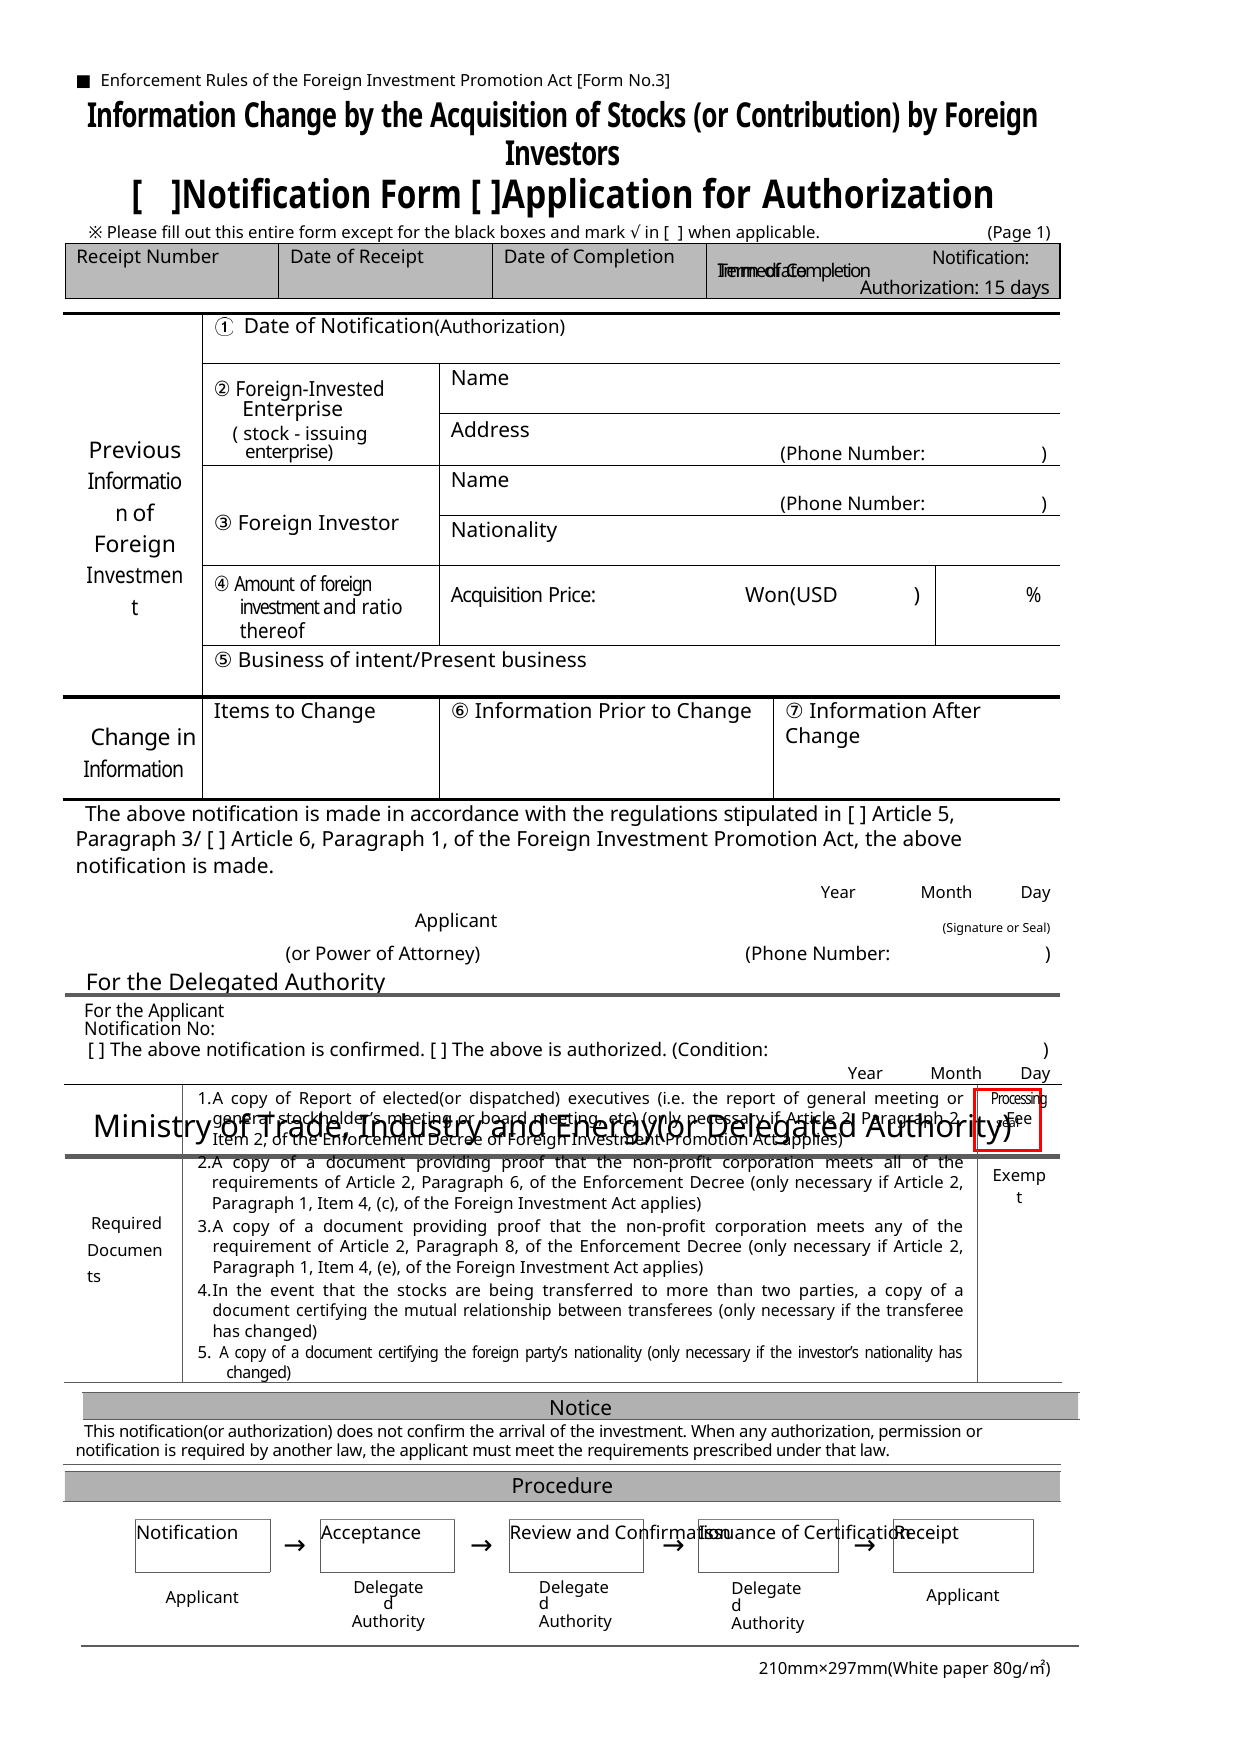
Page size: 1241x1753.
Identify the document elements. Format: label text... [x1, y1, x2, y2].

table_cell Name [440, 364, 1060, 413]
text Year Month Day [50, 880, 1050, 903]
table_cell Acquisition Price: Won(USD ) [440, 566, 935, 645]
text → [853, 1526, 1082, 1563]
table_header Date of Notification(Authorization) [203, 315, 1060, 362]
text Information Change by the Acquisition of Stocks (or Contribution) by Foreign Investors [50, 97, 1076, 173]
text Delegated Authority [539, 1579, 616, 1632]
table_cell % [936, 566, 1060, 645]
table_cell Name (Phone Number: ) [440, 466, 1060, 514]
text Delegated Authority [731, 1581, 808, 1634]
text → → [282, 1526, 496, 1563]
text Applicant [926, 1584, 1082, 1606]
table_cell Items to Change [203, 699, 439, 797]
text Applicant (Signature or Seal) [50, 907, 1050, 938]
table_cell Change in Information [63, 699, 202, 797]
table_cell ⑤ Business of intent/Present business [203, 646, 1060, 695]
text Year Month Day [50, 1062, 1050, 1084]
table_header Receipt Number [66, 244, 278, 298]
picture [215, 317, 233, 336]
table_cell ② Foreign-Invested Enterprise ( stock - issuing enterprise) [203, 364, 439, 465]
table_cell ⑦ Information After Change [774, 699, 1060, 797]
table_header Required Documents [64, 1085, 182, 1382]
text [ ] The above notification is confirmed. [ ] The above is authorized. (Condition: ) [50, 1041, 1048, 1061]
text Delegated Authority [350, 1579, 426, 1632]
table_cell ⑥ Information Prior to Change [440, 699, 773, 797]
table_header Date of Completion [493, 244, 706, 298]
subtitle [ ]Notification Form [ ]Application for Authorization [50, 173, 1076, 217]
table_cell Nationality [440, 516, 1060, 565]
text 210mm×297mm(White paper 80g/㎡) [50, 1655, 1050, 1679]
table_header Date of Receipt [279, 244, 492, 298]
table_header A copy of Report of elected(or dispatched) executives (i.e. the report of general meeting or general stockholder’s meeting or board meeting, etc) (only necessary if Article 2, Paragraph 2, Item 2, of the Enforcement Decree of Foreign Investment Promotion Act applies) A copy of a document providing proof that the non-profit corporation meets all of the requirements of Article 2, Paragraph 6, of the Enforcement Decree (only necessary if Article 2, Paragraph 1, Item 4, (c), of the Foreign Investment Act applies) A copy of a document providing proof that the non-profit corporation meets any of the requirement of Article 2, Paragraph 8, of the Enforcement Decree (only necessary if Article 2, Paragraph 1, Item 4, (e), of the Foreign Investment Act applies) In the event that the stocks are being transferred to more than two parties, a copy of a document certifying the mutual relationship between transferees (only necessary if the transferee has changed) A copy of a document certifying the foreign party’s nationality (only necessary if the investor’s nationality has changed) [183, 1085, 977, 1382]
text → [499, 1526, 684, 1563]
text ※ Please fill out this entire form except for the black boxes and mark √ in [ ] when applicable. (Page 1) [50, 220, 1050, 243]
table_header Processing Fee Exempt [978, 1085, 1062, 1382]
table_cell Address (Phone Number: ) [440, 414, 1060, 465]
text Applicant [165, 1585, 240, 1608]
subtitle For the Applicant Notification No: [84, 1001, 229, 1041]
table_header Previous Information of Foreign Investment [63, 315, 202, 695]
subtitle The above notification is made in accordance with the regulations stipulated in [ ] Article 5, Paragraph 3/ [ ] Article 6, Paragraph 1, of the Foreign Investment Promotion Act, the above notification is made. [75, 801, 1056, 879]
text This notification(or authorization) does not confirm the arrival of the investment. When any authorization, permission or notification is required by another law, the applicant must meet the requirements prescribed under that law. [75, 1422, 1038, 1461]
table_header Term of Completion Notification: Immediate Authorization: 15 days [707, 244, 1059, 298]
table_cell ④ Amount of foreign investment and ratio thereof [203, 566, 439, 645]
text For the Delegated Authority [86, 966, 1082, 997]
table_cell ③ Foreign Investor [203, 466, 439, 565]
subtitle (or Power of Attorney) (Phone Number: ) [50, 940, 1050, 966]
list Enforcement Rules of the Foreign Investment Promotion Act [Form No.3] [75, 68, 1082, 91]
